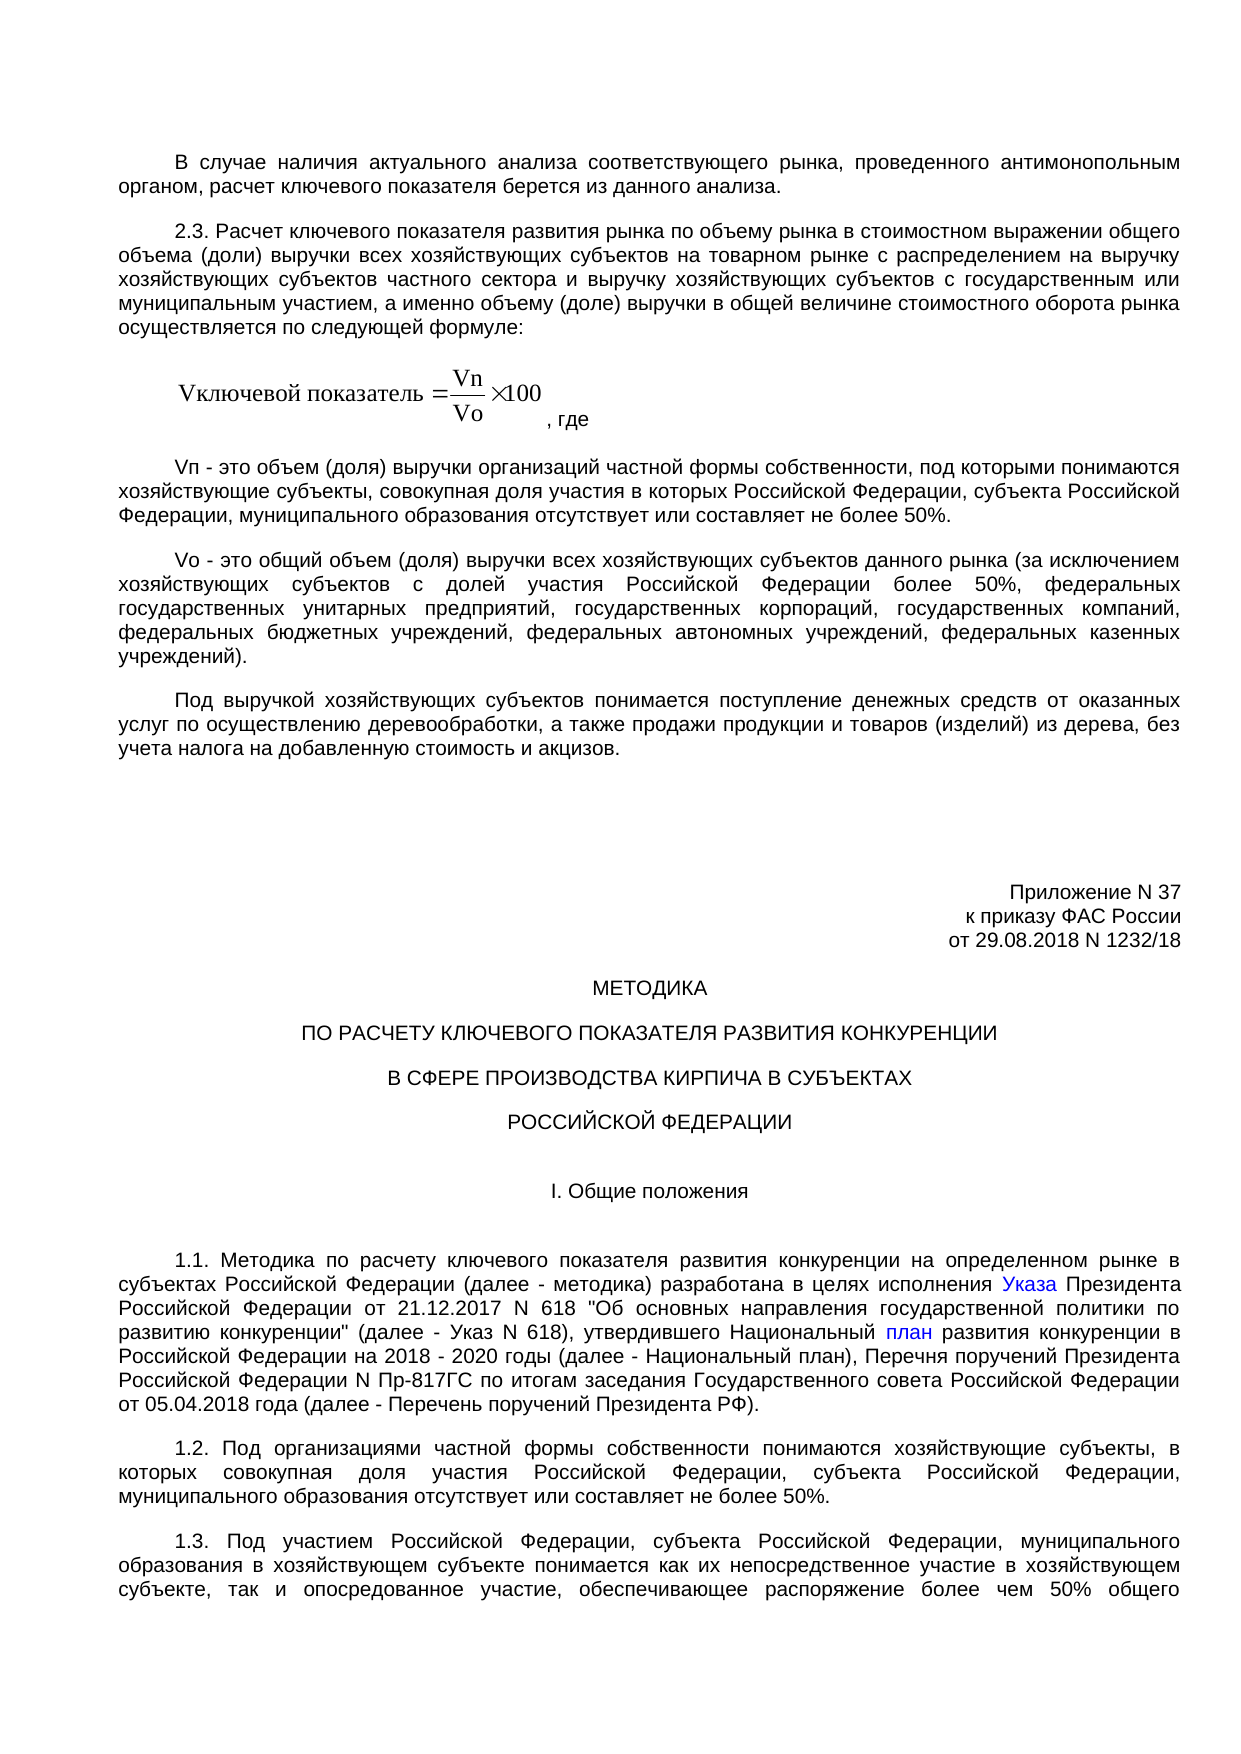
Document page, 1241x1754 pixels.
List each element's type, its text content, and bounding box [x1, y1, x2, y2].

text МЕТОДИКА [118, 976, 1181, 1000]
text I. Общие положения [118, 1179, 1181, 1203]
text , где [118, 362, 1181, 431]
text от 29.08.2018 N 1232/18 [118, 928, 1181, 952]
text ПО РАСЧЕТУ КЛЮЧЕВОГО ПОКАЗАТЕЛЯ РАЗВИТИЯ КОНКУРЕНЦИИ [118, 1021, 1181, 1044]
text В случае наличия актуального анализа соответствующего рынка, проведенного антимонопольным органом, расчет ключевого показателя берется из данного анализа. [118, 150, 1181, 198]
text Под выручкой хозяйствующих субъектов понимается поступление денежных средств от оказанных услуг по осуществлению деревообработки, а также продажи продукции и товаров (изделий) из дерева, без учета налога на добавленную стоимость и акцизов. [118, 688, 1181, 760]
text В СФЕРЕ ПРОИЗВОДСТВА КИРПИЧА В СУБЪЕКТАХ [118, 1065, 1181, 1089]
text к приказу ФАС России [118, 904, 1181, 928]
text Vп - это объем (доля) выручки организаций частной формы собственности, под которыми понимаются хозяйствующие субъекты, совокупная доля участия в которых Российской Федерации, субъекта Российской Федерации, муниципального образования отсутствует или составляет не более 50%. [118, 455, 1181, 527]
text 2.3. Расчет ключевого показателя развития рынка по объему рынка в стоимостном выражении общего объема (доли) выручки всех хозяйствующих субъектов на товарном рынке с распределением на выручку хозяйствующих субъектов частного сектора и выручку хозяйствующих субъектов с государственным или муниципальным участием, а именно объему (доле) выручки в общей величине стоимостного оборота рынка осуществляется по следующей формуле: [118, 219, 1181, 338]
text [118, 1529, 1181, 1601]
text 1.2. Под организациями частной формы собственности понимаются хозяйствующие субъекты, в которых совокупная доля участия Российской Федерации, субъекта Российской Федерации, муниципального образования отсутствует или составляет не более 50%. [118, 1436, 1181, 1508]
text Vo - это общий объем (доля) выручки всех хозяйствующих субъектов данного рынка (за исключением хозяйствующих субъектов с долей участия Российской Федерации более 50%, федеральных государственных унитарных предприятий, государственных корпораций, государственных компаний, федеральных бюджетных учреждений, федеральных автономных учреждений, федеральных казенных учреждений). [118, 548, 1181, 667]
text Приложение N 37 [118, 880, 1181, 904]
text 1.1. Методика по расчету ключевого показателя развития конкуренции на определенном рынке в субъектах Российской Федерации (далее - методика) разработана в целях исполнения Указа Президента Российской Федерации от 21.12.2017 N 618 "Об основных направления государственной политики по развитию конкуренции" (далее - Указ N 618), утвердившего Национальный план развития конкуренции в Российской Федерации на 2018 - 2020 годы (далее - Национальный план), Перечня поручений Президента Российской Федерации N Пр-817ГС по итогам заседания Государственного совета Российской Федерации от 05.04.2018 года (далее - Перечень поручений Президента РФ). [118, 1248, 1181, 1415]
text РОССИЙСКОЙ ФЕДЕРАЦИИ [118, 1110, 1181, 1134]
